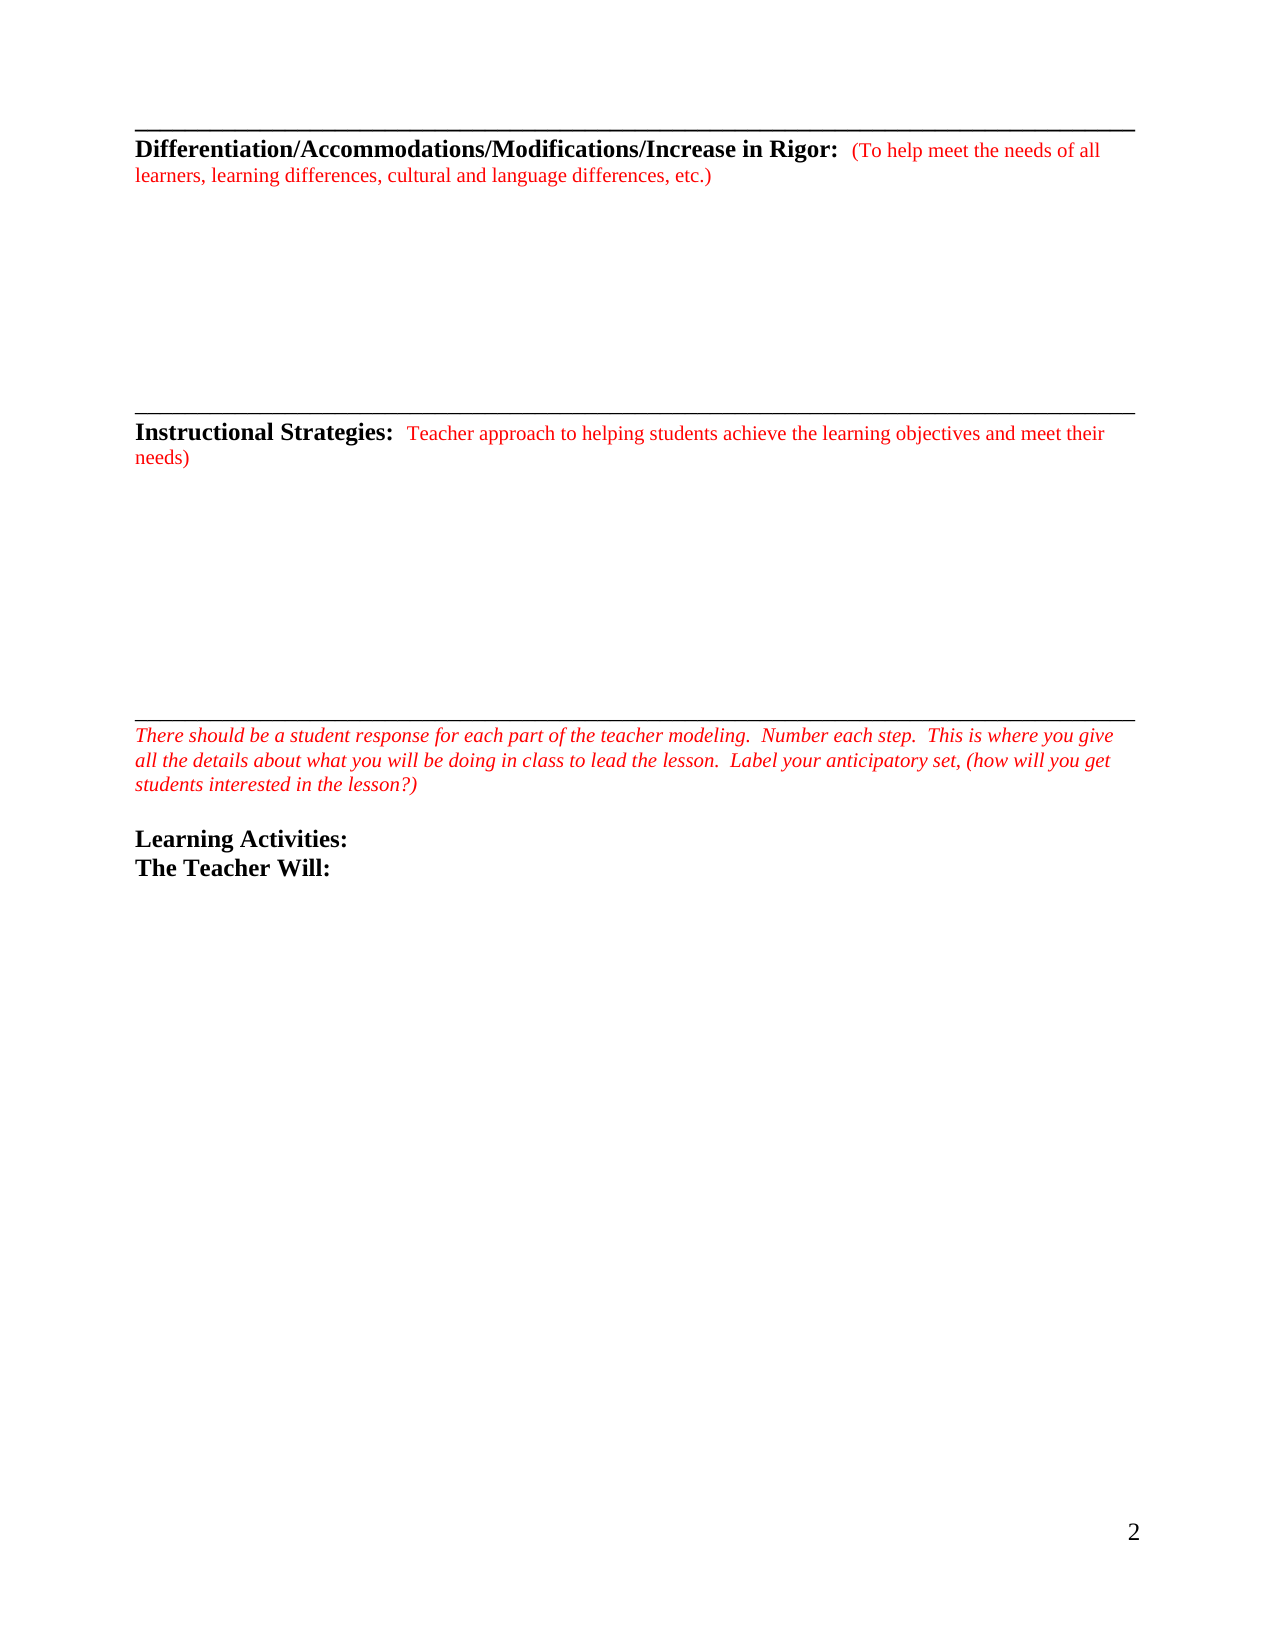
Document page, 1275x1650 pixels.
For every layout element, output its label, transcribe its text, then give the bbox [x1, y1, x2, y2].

text Instructional Strategies: Teacher approach to helping students achieve the learning objectives and meet their needs) [135, 417, 1140, 469]
text ________________________________________________________________________________ [135, 695, 1140, 723]
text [135, 105, 1140, 134]
text There should be a student response for each part of the teacher modeling. Number each step. This is where you give all the details about what you will be doing in class to lead the lesson. Label your anticipatory set, (how will you get students interested in the lesson?) [135, 723, 1140, 796]
text Learning Activities: [135, 824, 1140, 853]
text ________________________________________________________________________________ [135, 388, 1140, 417]
text The Teacher Will: [135, 853, 1140, 882]
text Differentiation/Accommodations/Modifications/Increase in Rigor: (To help meet the needs of all learners, learning differences, cultural and language differences, etc.) [135, 134, 1140, 187]
